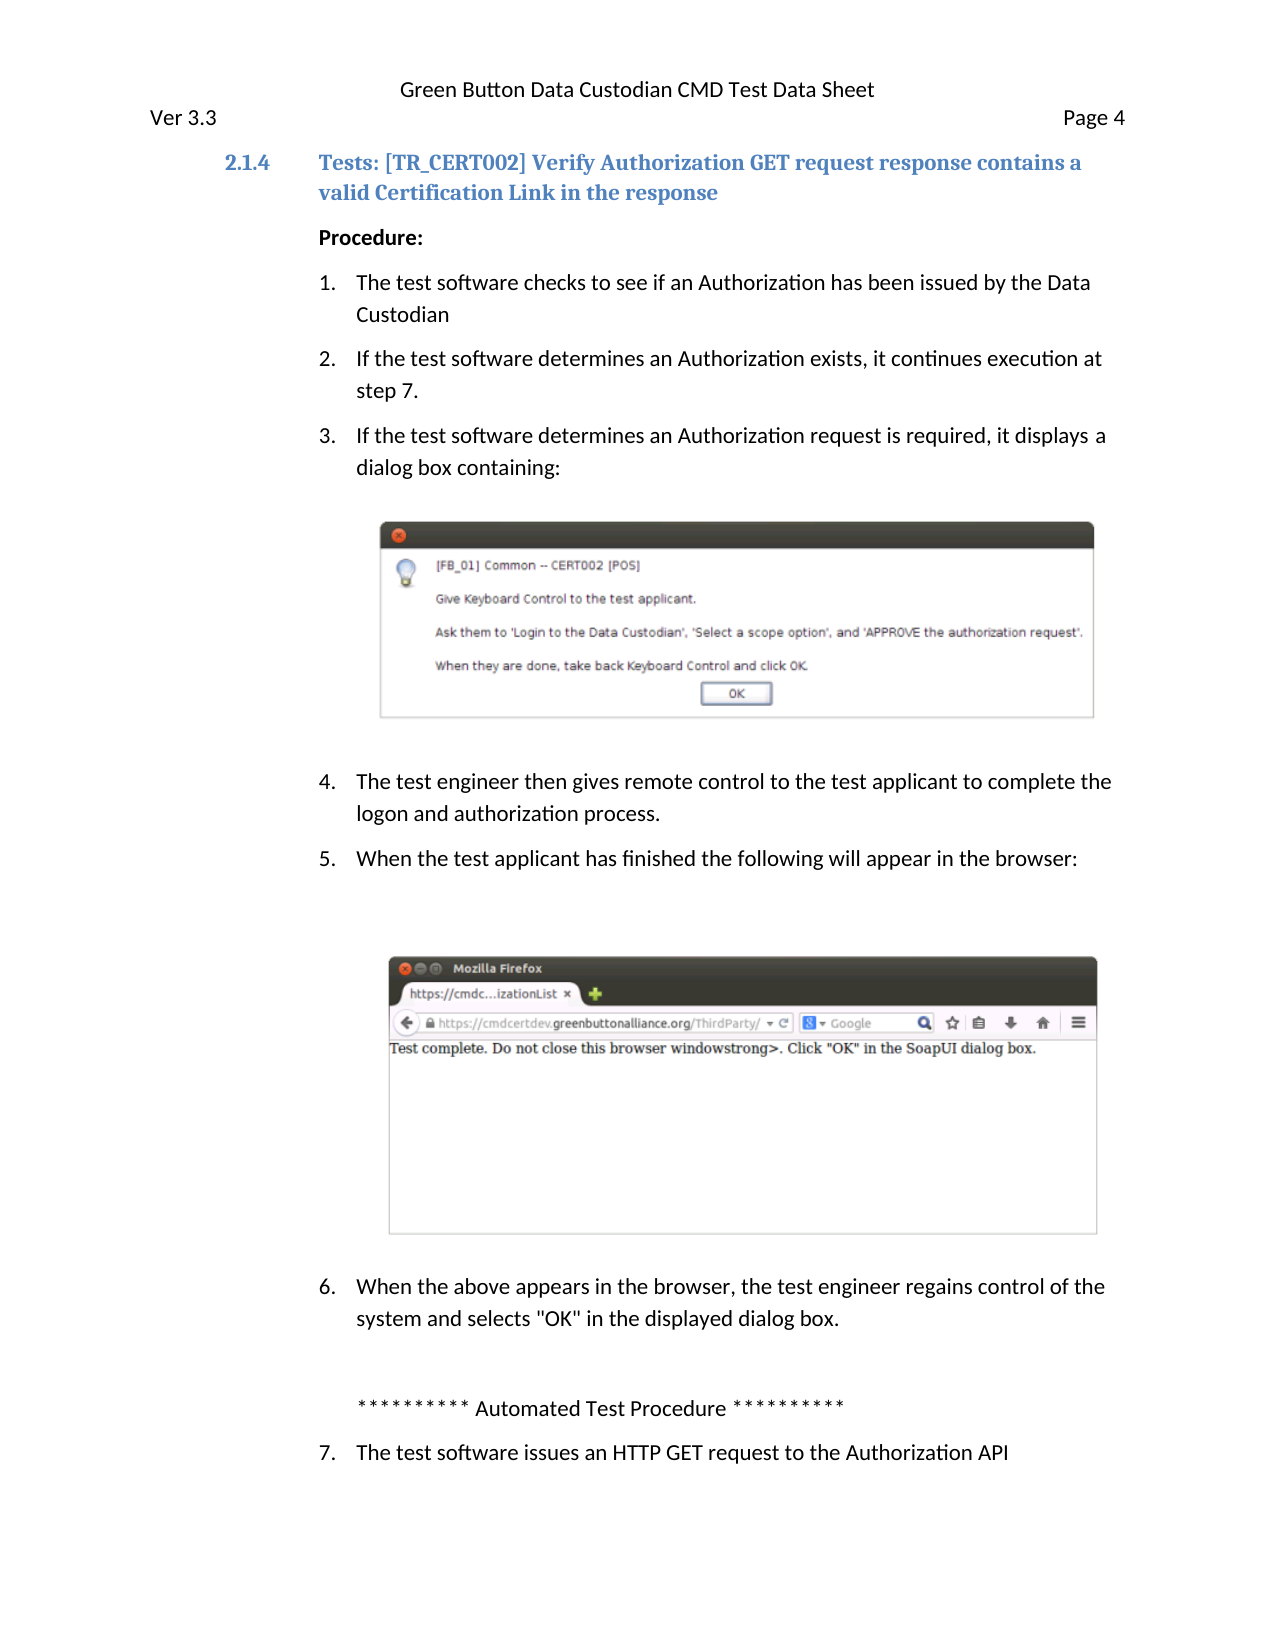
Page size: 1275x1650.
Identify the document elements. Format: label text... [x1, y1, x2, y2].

picture [357, 498, 1122, 751]
text Tests: [TR_CERT002] Verify Authorization GET request response contains a valid Certification Link in the response [225, 150, 1125, 207]
list 6. When the above appears in the browser, the test engineer regains control of the system and selects "OK" in the displayed dialog box. [319, 1272, 1125, 1332]
list 1. The test software checks to see if an Authorization has been issued by the Data Custodian [319, 268, 1125, 328]
list 7. The test software issues an HTTP GET request to the Authorization API [319, 1438, 1125, 1467]
list 4. The test engineer then gives remote control to the test applicant to complete the logon and authorization process. [319, 767, 1125, 827]
title Procedure: [319, 223, 1125, 251]
list 2. If the test software determines an Authorization exists, it continues execution at step 7. [319, 344, 1125, 405]
list ********** Automated Test Procedure ********** [319, 1394, 1125, 1422]
list 5. When the test applicant has finished the following will appear in the browser: [319, 844, 1125, 872]
picture [357, 933, 1122, 1256]
list 3. If the test software determines an Authorization request is required, it displays a dialog box containing: [319, 421, 1125, 482]
